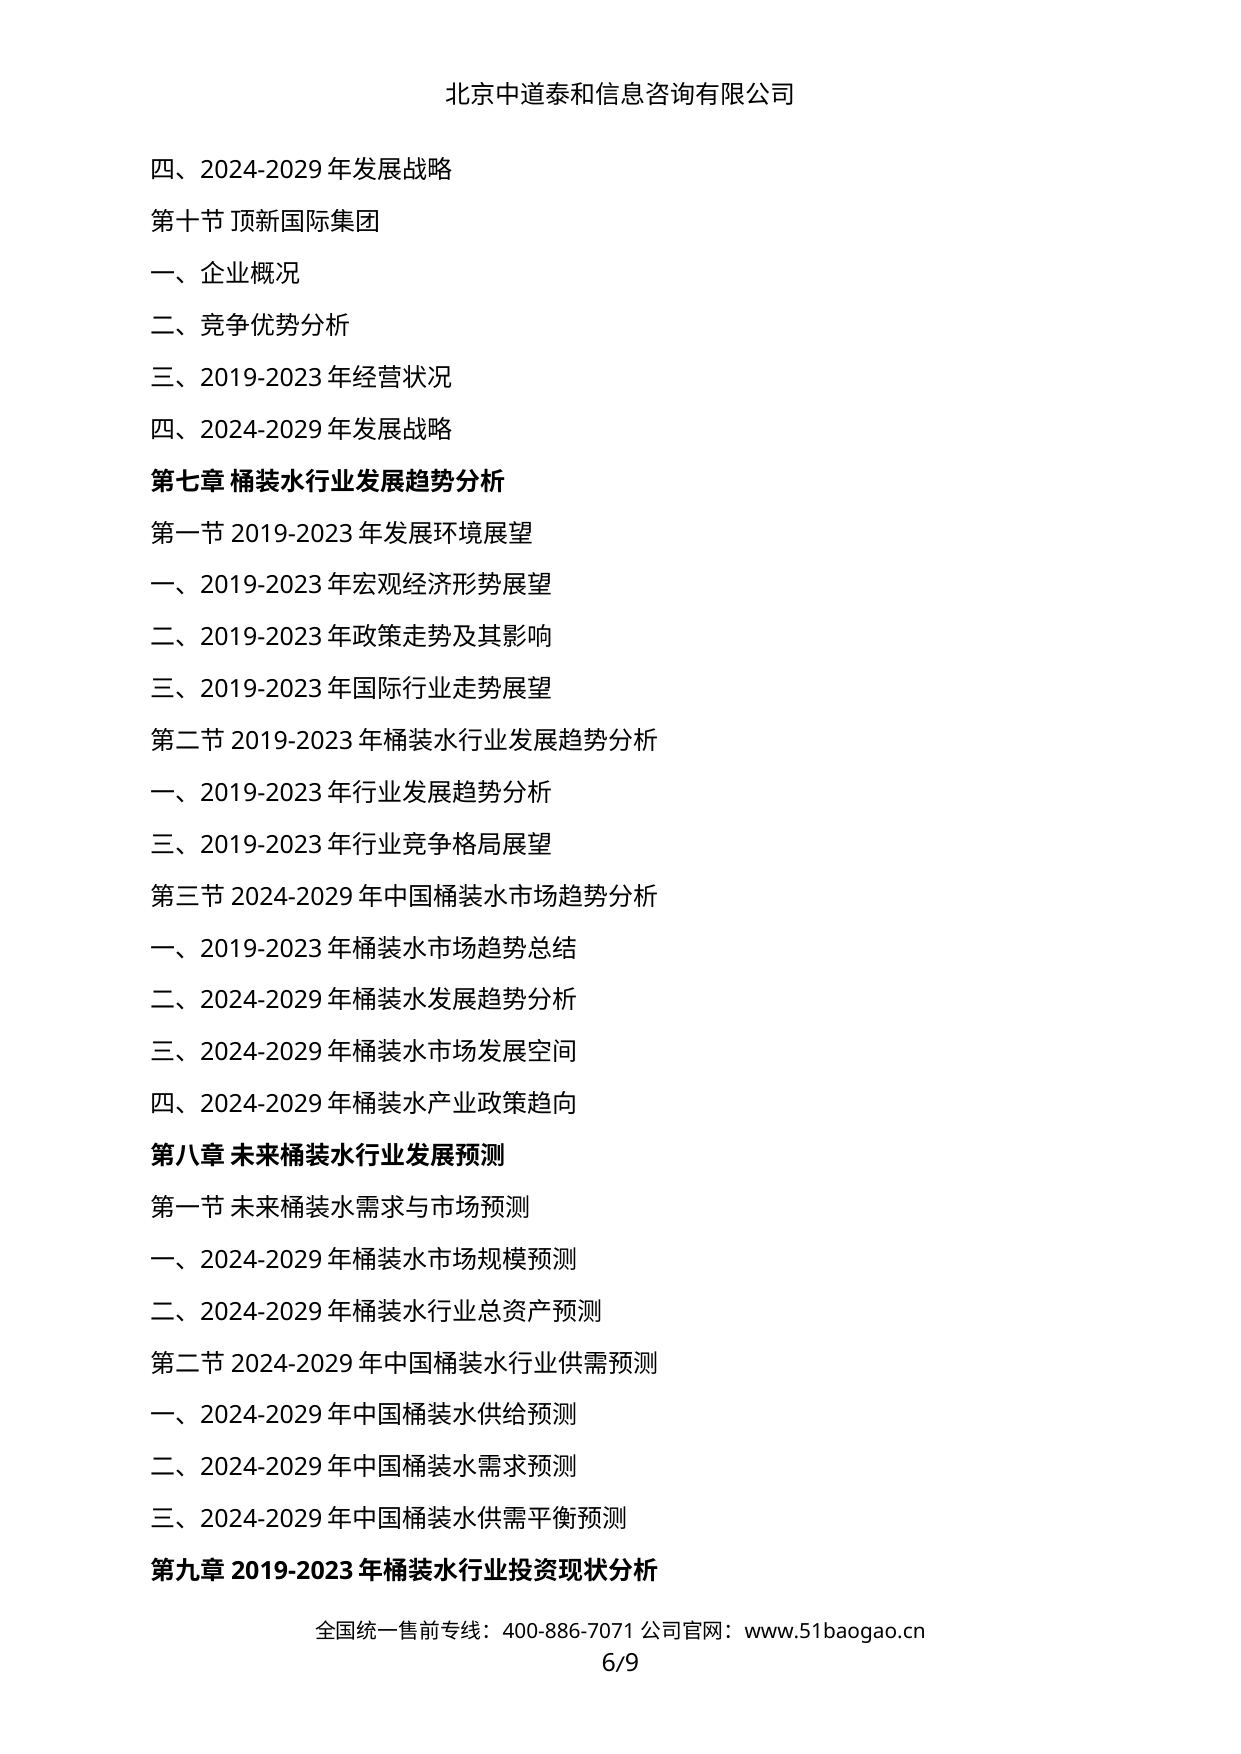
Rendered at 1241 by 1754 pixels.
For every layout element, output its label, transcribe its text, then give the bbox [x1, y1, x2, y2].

text 三、2019-2023年经营状况 [150, 357, 1090, 394]
text 第七章 桶装水行业发展趋势分析 [150, 461, 1090, 497]
text 第三节 2024-2029年中国桶装水市场趋势分析 [150, 876, 1090, 912]
text 一、2024-2029年中国桶装水供给预测 [150, 1395, 1090, 1431]
text 一、2019-2023年行业发展趋势分析 [150, 772, 1090, 809]
text 第一节 2019-2023年发展环境展望 [150, 513, 1090, 549]
text 三、2024-2029年桶装水市场发展空间 [150, 1032, 1090, 1068]
text 二、2024-2029年中国桶装水需求预测 [150, 1447, 1090, 1483]
text 四、2024-2029年发展战略 [150, 409, 1090, 446]
text 一、企业概况 [150, 254, 1090, 290]
text 二、2024-2029年桶装水行业总资产预测 [150, 1291, 1090, 1327]
text 二、2024-2029年桶装水发展趋势分析 [150, 980, 1090, 1016]
text 四、2024-2029年桶装水产业政策趋向 [150, 1084, 1090, 1120]
text 第九章 2019-2023年桶装水行业投资现状分析 [150, 1551, 1090, 1587]
text 三、2019-2023年国际行业走势展望 [150, 669, 1090, 705]
text 第八章 未来桶装水行业发展预测 [150, 1136, 1090, 1172]
text 一、2019-2023年桶装水市场趋势总结 [150, 928, 1090, 964]
text 第十节 顶新国际集团 [150, 202, 1090, 238]
text 第二节 2024-2029年中国桶装水行业供需预测 [150, 1343, 1090, 1379]
text 二、竞争优势分析 [150, 306, 1090, 342]
text 一、2024-2029年桶装水市场规模预测 [150, 1239, 1090, 1276]
text 第二节 2019-2023年桶装水行业发展趋势分析 [150, 721, 1090, 757]
text 一、2019-2023年宏观经济形势展望 [150, 565, 1090, 601]
text 三、2024-2029年中国桶装水供需平衡预测 [150, 1499, 1090, 1535]
text 二、2019-2023年政策走势及其影响 [150, 617, 1090, 653]
text 三、2019-2023年行业竞争格局展望 [150, 824, 1090, 861]
text 四、2024-2029年发展战略 [150, 150, 1090, 186]
text 第一节 未来桶装水需求与市场预测 [150, 1187, 1090, 1224]
